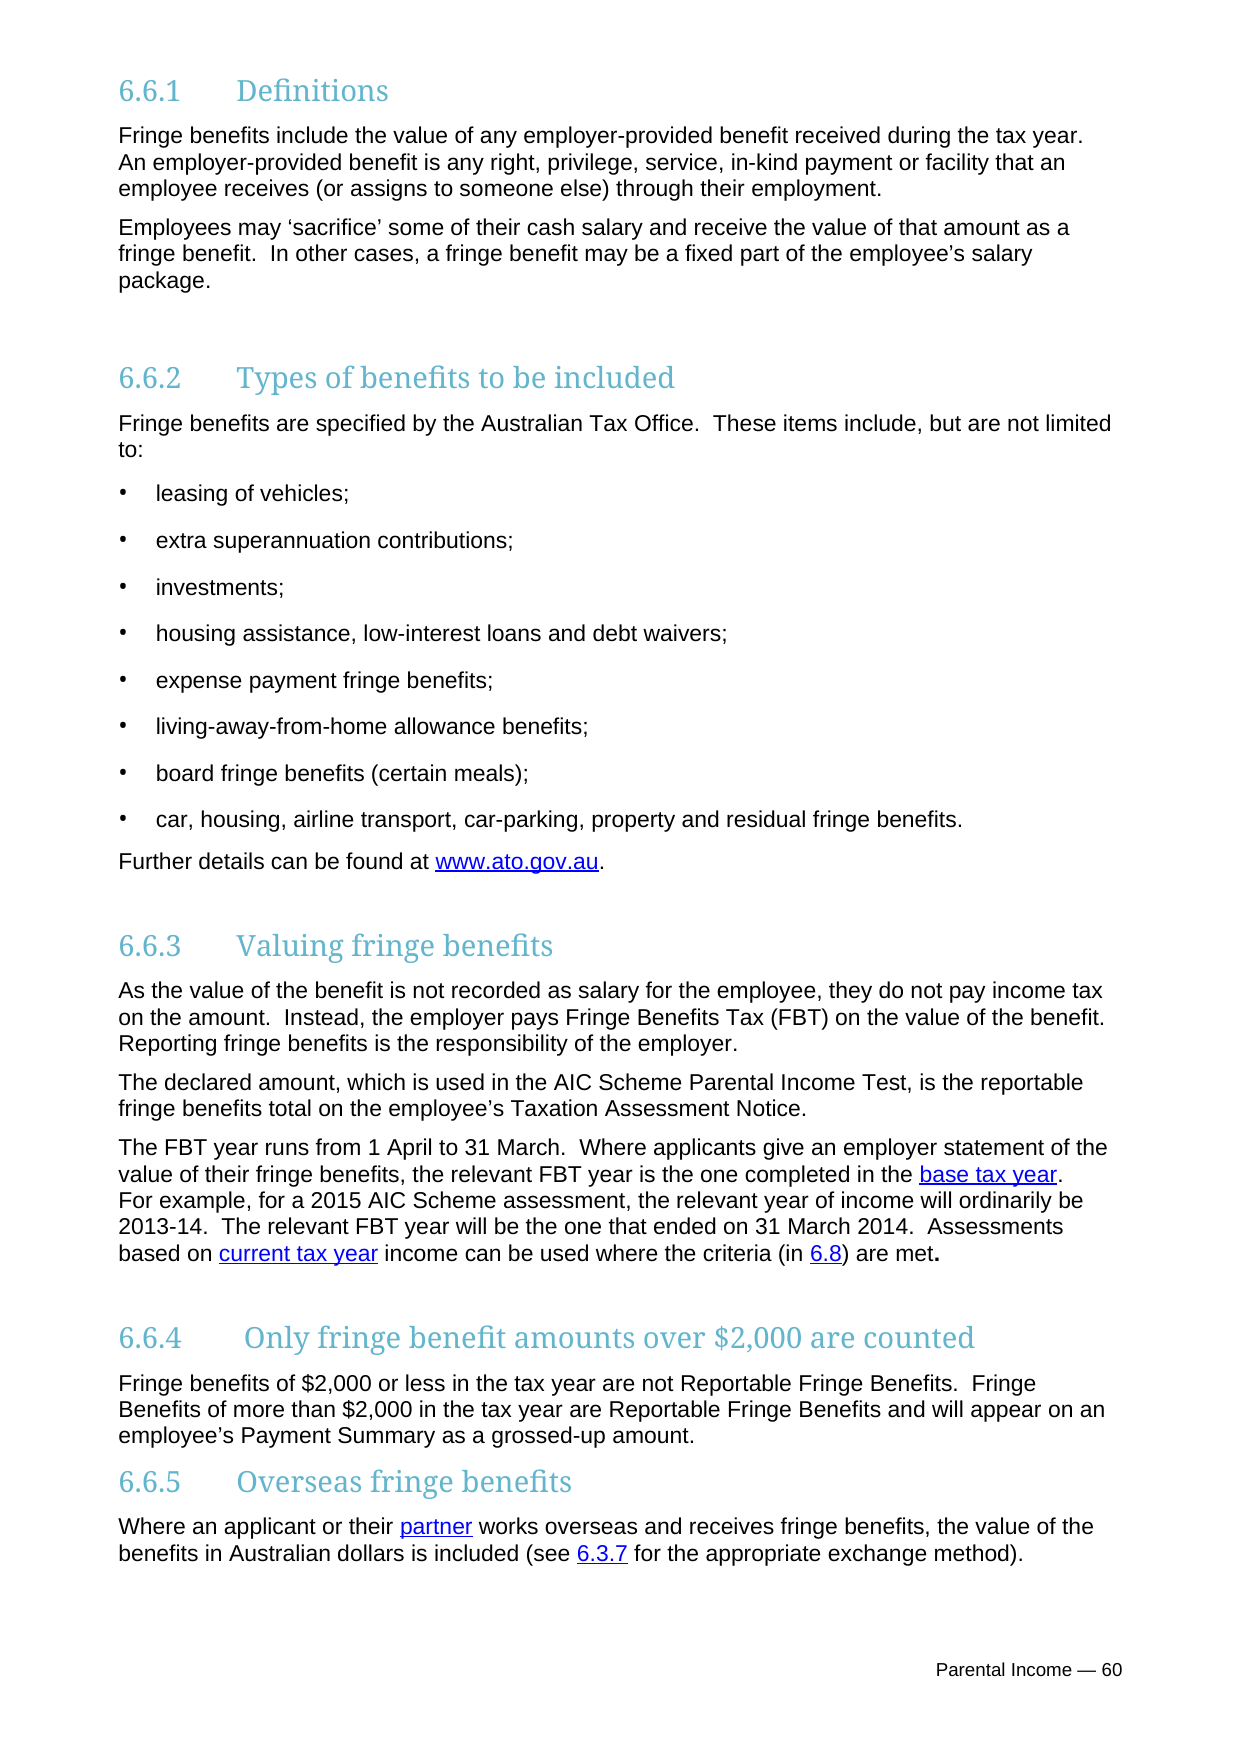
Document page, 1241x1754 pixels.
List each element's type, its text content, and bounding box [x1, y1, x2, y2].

text extra superannuation contributions; [118, 522, 1122, 556]
text The declared amount, which is used in the AIC Scheme Parental Income Test, is the reportable fringe benefits total on the employee’s Taxation Assessment Notice. [118, 1069, 1122, 1122]
text expense payment fringe benefits; [118, 661, 1122, 695]
text investments; [118, 568, 1122, 602]
text Fringe benefits include the value of any employer-provided benefit received during the tax year. An employer-provided benefit is any right, privilege, service, in-kind payment or facility that an employee receives (or assigns to someone else) through their employment. [118, 122, 1122, 201]
subtitle 6.6.1 Definitions [118, 70, 1122, 110]
text leasing of vehicles; [118, 475, 1122, 509]
list Further details can be found at www.ato.gov.au. [118, 848, 1122, 874]
text Fringe benefits of $2,000 or less in the tax year are not Reportable Fringe Benefits. Fringe Benefits of more than $2,000 in the tax year are Reportable Fringe Benefits and will appear on an employee’s Payment Summary as a grossed-up amount. [118, 1369, 1122, 1449]
text Fringe benefits are specified by the Australian Tax Office. These items include, but are not limited to: [118, 410, 1122, 463]
subtitle 6.6.2 Types of benefits to be included [118, 358, 1122, 397]
subtitle 6.6.4 Only fringe benefit amounts over $2,000 are counted [118, 1317, 1122, 1357]
text board fringe benefits (certain meals); [118, 754, 1122, 788]
text living-away-from-home allowance benefits; [118, 708, 1122, 742]
subtitle 6.6.3 Valuing fringe benefits [118, 925, 1122, 965]
subtitle 6.6.5 Overseas fringe benefits [118, 1461, 1122, 1501]
text Where an applicant or their partner works overseas and receives fringe benefits, the value of the benefits in Australian dollars is included (see 6.3.7 for the appropriate exchange method). [118, 1513, 1122, 1566]
text Employees may ‘sacrifice’ some of their cash salary and receive the value of that amount as a fringe benefit. In other cases, a fringe benefit may be a fixed part of the employee’s salary package. [118, 214, 1122, 293]
text car, housing, airline transport, car-parking, property and residual fringe benefits. [118, 801, 1122, 835]
text As the value of the benefit is not recorded as salary for the employee, they do not pay income tax on the amount. Instead, the employer pays Fringe Benefits Tax (FBT) on the value of the benefit. Reporting fringe benefits is the responsibility of the employer. [118, 977, 1122, 1057]
text housing assistance, low-interest loans and debt waivers; [118, 615, 1122, 649]
text The FBT year runs from 1 April to 31 March. Where applicants give an employer statement of the value of their fringe benefits, the relevant FBT year is the one completed in the base tax year. For example, for a 2015 AIC Scheme assessment, the relevant year of income will ordinarily be 2013-14. The relevant FBT year will be the one that ended on 31 March 2014. Assessments based on current tax year income can be used where the criteria (in 6.8) are met. [118, 1134, 1122, 1266]
